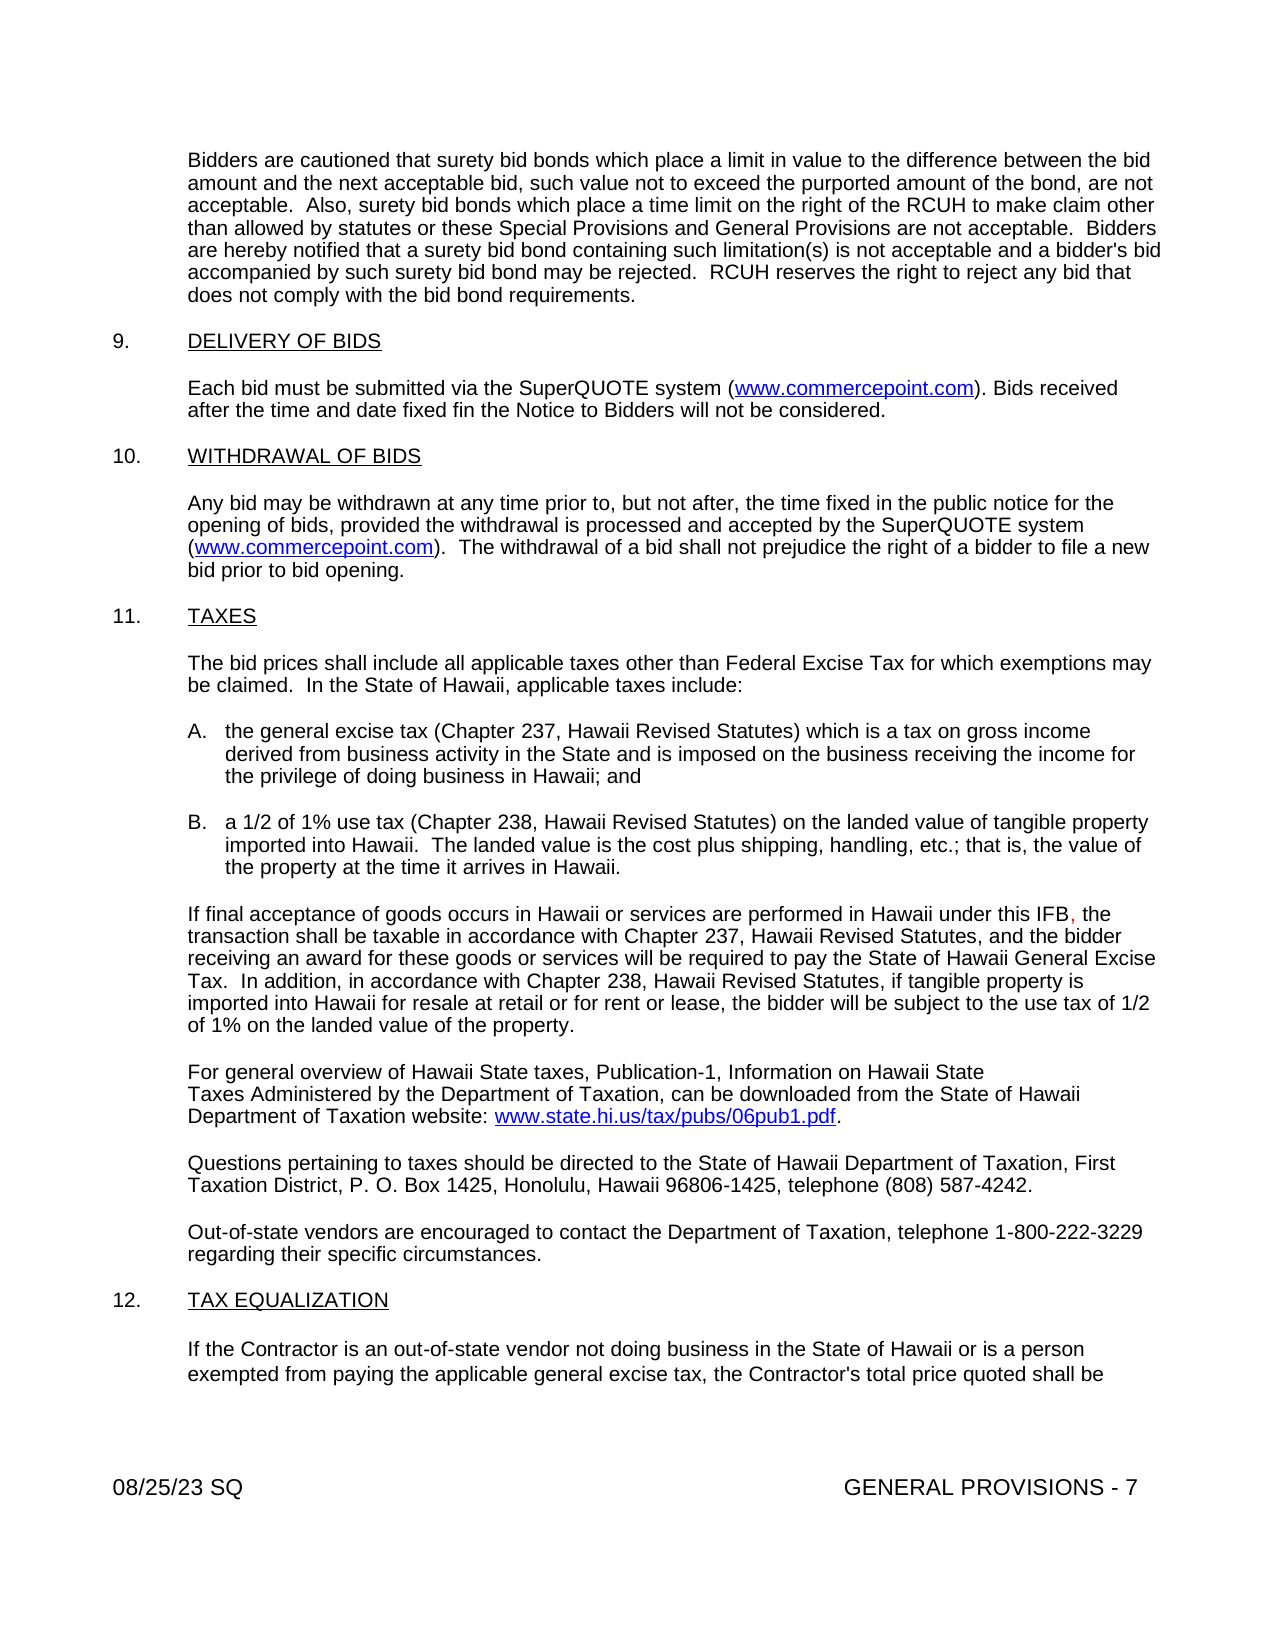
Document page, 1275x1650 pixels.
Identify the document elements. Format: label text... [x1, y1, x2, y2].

text Out-of-state vendors are encouraged to contact the Department of Taxation, telephone 1-800-222-3229 regarding their specific circumstances. [112, 1221, 1162, 1266]
text 11. TAXES [112, 606, 1162, 628]
text Any bid may be withdrawn at any time prior to, but not after, the time fixed in the public notice for the opening of bids, provided the withdrawal is processed and accepted by the SuperQUOTE system (www.commercepoint.com). The withdrawal of a bid shall not prejudice the right of a bidder to file a new bid prior to bid opening. [112, 492, 1162, 582]
text For general overview of Hawaii State taxes, Publication-1, Information on Hawaii State [112, 1061, 1162, 1084]
text Questions pertaining to taxes should be directed to the State of Hawaii Department of Taxation, First Taxation District, P. O. Box 1425, Honolulu, Hawaii 96806-1425, telephone (808) 587-4242. [112, 1152, 1162, 1197]
text The bid prices shall include all applicable taxes other than Federal Excise Tax for which exemptions may be claimed. In the State of Hawaii, applicable taxes include: [112, 652, 1162, 697]
text 10. WITHDRAWAL OF BIDS [112, 446, 1162, 468]
text 9. DELIVERY OF BIDS [112, 331, 1162, 353]
text Taxes Administered by the Department of Taxation, can be downloaded from the State of Hawaii Department of Taxation website: www.state.hi.us/tax/pubs/06pub1.pdf. [187, 1084, 1162, 1128]
text A. the general excise tax (Chapter 237, Hawaii Revised Statutes) which is a tax on gross income derived from business activity in the State and is imposed on the business receiving the income for the privilege of doing business in Hawaii; and [187, 721, 1162, 788]
text Bidders are cautioned that surety bid bonds which place a limit in value to the difference between the bid amount and the next acceptable bid, such value not to exceed the purported amount of the bond, are not acceptable. Also, surety bid bonds which place a time limit on the right of the RCUH to make claim other than allowed by statutes or these Special Provisions and General Provisions are not acceptable. Bidders are hereby notified that a surety bid bond containing such limitation(s) is not acceptable and a bidder's bid accompanied by such surety bid bond may be rejected. RCUH reserves the right to reject any bid that does not comply with the bid bond requirements. [112, 150, 1162, 307]
text B. a 1/2 of 1% use tax (Chapter 238, Hawaii Revised Statutes) on the landed value of tangible property imported into Hawaii. The landed value is the cost plus shipping, handling, etc.; that is, the value of the property at the time it arrives in Hawaii. [187, 812, 1162, 879]
text Each bid must be submitted via the SuperQUOTE system (www.commercepoint.com). Bids received after the time and date fixed fin the Notice to Bidders will not be considered. [112, 377, 1162, 422]
text If final acceptance of goods occurs in Hawaii or services are performed in Hawaii under this IFB, the transaction shall be taxable in accordance with Chapter 237, Hawaii Revised Statutes, and the bidder receiving an award for these goods or services will be required to pay the State of Hawaii General Excise Tax. In addition, in accordance with Chapter 238, Hawaii Revised Statutes, if tangible property is imported into Hawaii for resale at retail or for rent or lease, the bidder will be subject to the use tax of 1/2 of 1% on the landed value of the property. [112, 903, 1162, 1037]
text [112, 1336, 1162, 1386]
text 12. TAX EQUALIZATION [112, 1290, 1162, 1312]
